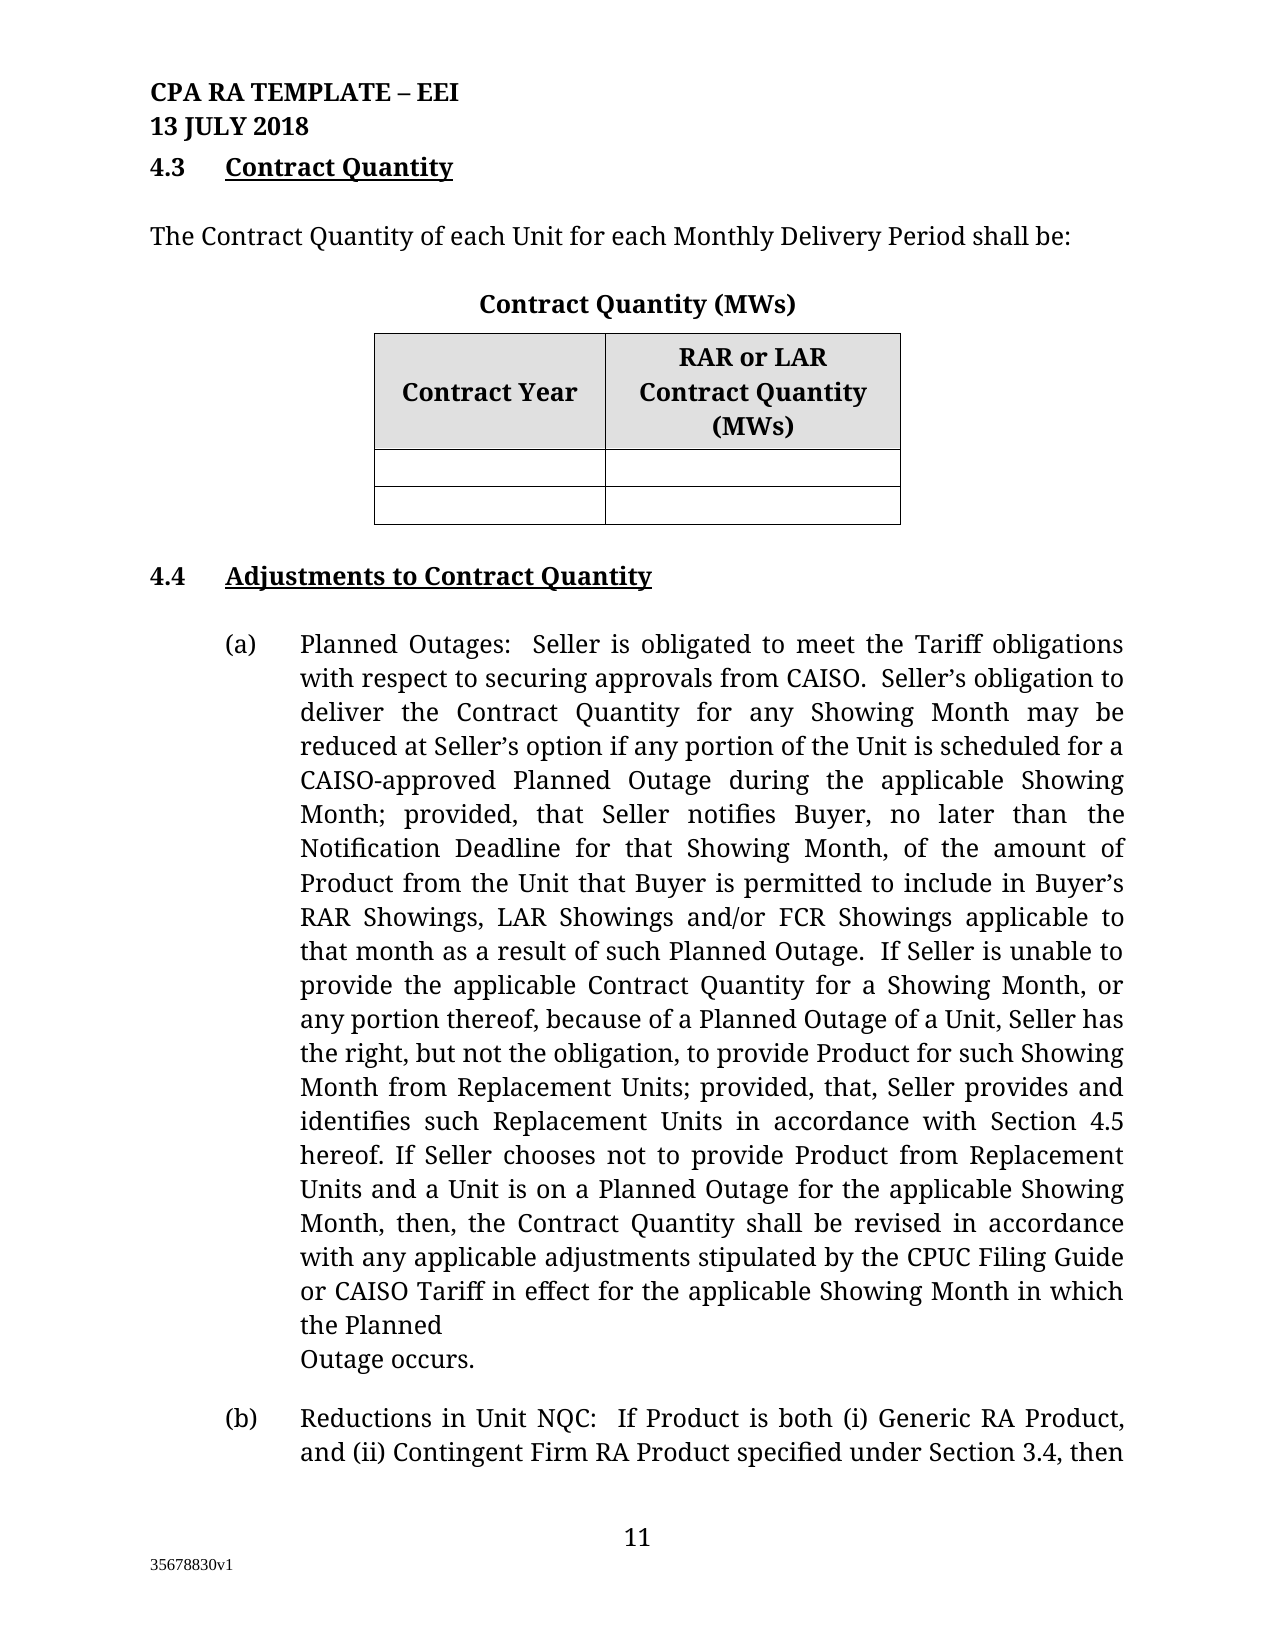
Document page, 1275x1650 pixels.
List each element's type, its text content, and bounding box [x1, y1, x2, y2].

text Outage occurs. [300, 1342, 1125, 1376]
table_header Contract Year [375, 334, 605, 448]
table_header RAR or LAR Contract Quantity (MWs) [606, 334, 900, 448]
text 4.4 Adjustments to Contract Quantity [150, 559, 1125, 593]
text 4.3 Contract Quantity [150, 150, 1125, 184]
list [225, 1400, 1125, 1468]
table_cell [606, 450, 900, 486]
text The Contract Quantity of each Unit for each Monthly Delivery Period shall be: [150, 218, 1125, 252]
table_cell [606, 487, 900, 523]
table_cell [375, 450, 605, 486]
table_cell [375, 487, 605, 523]
list Planned Outages: Seller is obligated to meet the Tariff obligations with respect to securing approvals from CAISO. Seller’s obligation to deliver the Contract Quantity for any Showing Month may be reduced at Seller’s option if any portion of the Unit is scheduled for a CAISO-approved Planned Outage during the applicable Showing Month; provided, that Seller notifies Buyer, no later than the Notification Deadline for that Showing Month, of the amount of Product from the Unit that Buyer is permitted to include in Buyer’s RAR Showings, LAR Showings and/or FCR Showings applicable to that month as a result of such Planned Outage. If Seller is unable to provide the applicable Contract Quantity for a Showing Month, or any portion thereof, because of a Planned Outage of a Unit, Seller has the right, but not the obligation, to provide Product for such Showing Month from Replacement Units; provided, that, Seller provides and identifies such Replacement Units in accordance with Section 4.5 hereof. If Seller chooses not to provide Product from Replacement Units and a Unit is on a Planned Outage for the applicable Showing Month, then, the Contract Quantity shall be revised in accordance with any applicable adjustments stipulated by the CPUC Filing Guide or CAISO Tariff in effect for the applicable Showing Month in which the Planned [225, 627, 1125, 1342]
text Contract Quantity (MWs) [150, 286, 1125, 320]
